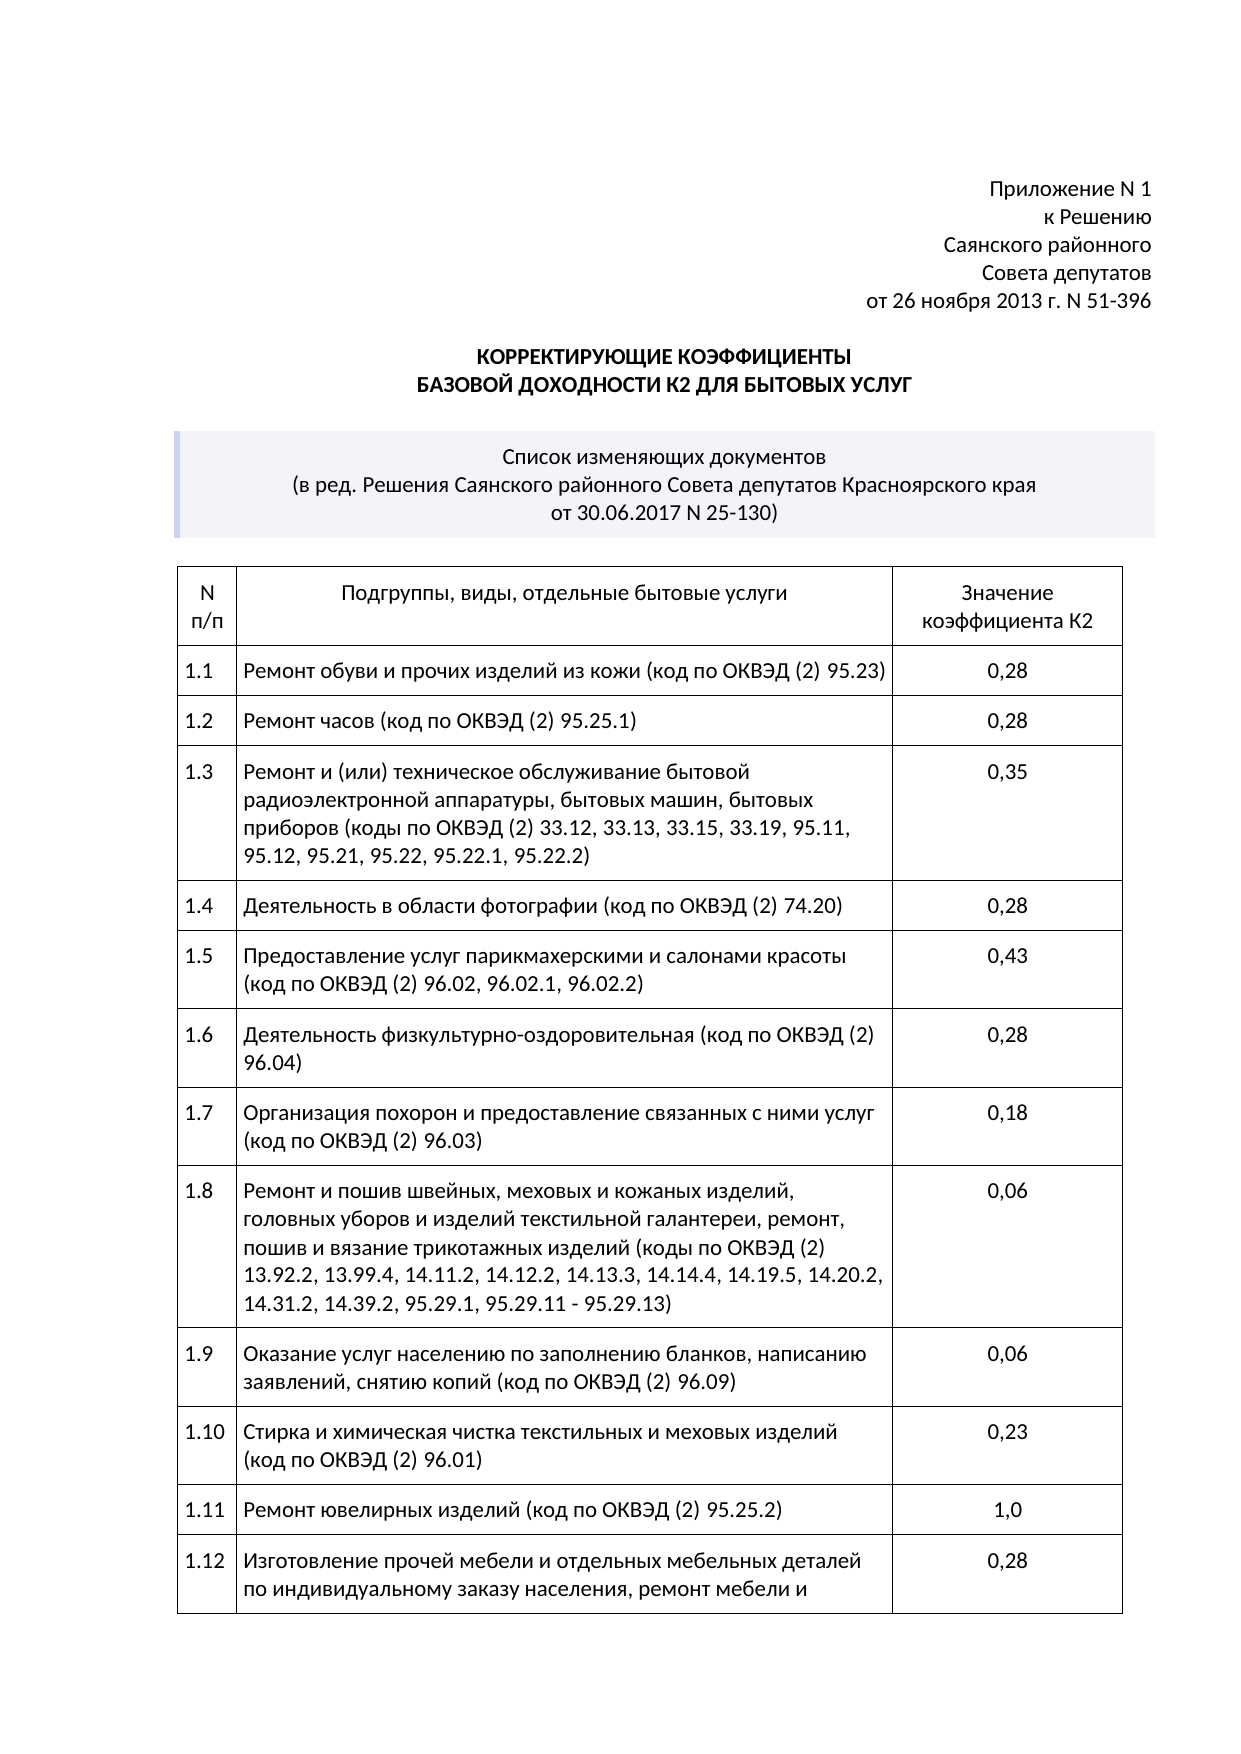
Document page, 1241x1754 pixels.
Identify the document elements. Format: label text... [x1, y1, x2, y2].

table_cell 1.12 [178, 1535, 236, 1613]
table_cell 1.2 [178, 696, 236, 745]
table_cell 0,18 [893, 1088, 1122, 1165]
table_cell 1.9 [178, 1328, 236, 1406]
table_cell Оказание услуг населению по заполнению бланков, написанию заявлений, снятию копий (код по ОКВЭД (2) 96.09) [237, 1328, 892, 1406]
table_cell Ремонт ювелирных изделий (код по ОКВЭД (2) 95.25.2) [237, 1485, 892, 1534]
table_cell Ремонт и (или) техническое обслуживание бытовой радиоэлектронной аппаратуры, бытовых машин, бытовых приборов (коды по ОКВЭД (2) 33.12, 33.13, 33.15, 33.19, 95.11, 95.12, 95.21, 95.22, 95.22.1, 95.22.2) [237, 746, 892, 879]
table_cell Ремонт и пошив швейных, меховых и кожаных изделий, головных уборов и изделий текстильной галантереи, ремонт, пошив и вязание трикотажных изделий (коды по ОКВЭД (2) 13.92.2, 13.99.4, 14.11.2, 14.12.2, 14.13.3, 14.14.4, 14.19.5, 14.20.2, 14.31.2, 14.39.2, 95.29.1, 95.29.11 - 95.29.13) [237, 1166, 892, 1327]
table_cell 0,43 [893, 931, 1122, 1008]
table_cell 1.10 [178, 1407, 236, 1484]
text от 26 ноября 2013 г. N 51-396 [177, 286, 1152, 314]
table_cell 1.6 [178, 1009, 236, 1087]
table_cell Деятельность физкультурно-оздоровительная (код по ОКВЭД (2) 96.04) [237, 1009, 892, 1087]
table_cell Предоставление услуг парикмахерскими и салонами красоты (код по ОКВЭД (2) 96.02, 96.02.1, 96.02.2) [237, 931, 892, 1008]
title КОРРЕКТИРУЮЩИЕ КОЭФФИЦИЕНТЫ [177, 342, 1152, 370]
table_header Подгруппы, виды, отдельные бытовые услуги [237, 567, 892, 644]
table_cell Ремонт обуви и прочих изделий из кожи (код по ОКВЭД (2) 95.23) [237, 646, 892, 695]
table_cell 0,35 [893, 746, 1122, 879]
title БАЗОВОЙ ДОХОДНОСТИ К2 ДЛЯ БЫТОВЫХ УСЛУГ [177, 370, 1152, 398]
table_cell 0,28 [893, 1009, 1122, 1087]
table_cell 0,28 [893, 646, 1122, 695]
table_cell Стирка и химическая чистка текстильных и меховых изделий (код по ОКВЭД (2) 96.01) [237, 1407, 892, 1484]
table_cell 0,23 [893, 1407, 1122, 1484]
table_header Значение коэффициента К2 [893, 567, 1122, 644]
table_cell Организация похорон и предоставление связанных с ними услуг (код по ОКВЭД (2) 96.03) [237, 1088, 892, 1165]
table_cell 1.5 [178, 931, 236, 1008]
table_header N п/п [178, 567, 236, 644]
table_cell 1.3 [178, 746, 236, 879]
table_cell 0,28 [893, 696, 1122, 745]
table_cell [237, 1535, 892, 1613]
table_cell 0,06 [893, 1166, 1122, 1327]
table_cell 1,0 [893, 1485, 1122, 1534]
table_cell 1.8 [178, 1166, 236, 1327]
table_cell 0,28 [893, 1535, 1122, 1613]
table_cell 0,28 [893, 881, 1122, 930]
table_cell 1.4 [178, 881, 236, 930]
table_cell Деятельность в области фотографии (код по ОКВЭД (2) 74.20) [237, 881, 892, 930]
table_cell 1.11 [178, 1485, 236, 1534]
table_header Список изменяющих документов (в ред. Решения Саянского районного Совета депутатов Красноярского края от 30.06.2017 N 25-130) [180, 431, 1149, 538]
table_cell 1.7 [178, 1088, 236, 1165]
text Саянского районного [177, 230, 1152, 258]
text Совета депутатов [177, 258, 1152, 286]
table_cell Ремонт часов (код по ОКВЭД (2) 95.25.1) [237, 696, 892, 745]
table_cell 0,06 [893, 1328, 1122, 1406]
text Приложение N 1 [177, 174, 1152, 202]
text к Решению [177, 202, 1152, 230]
table_cell 1.1 [178, 646, 236, 695]
